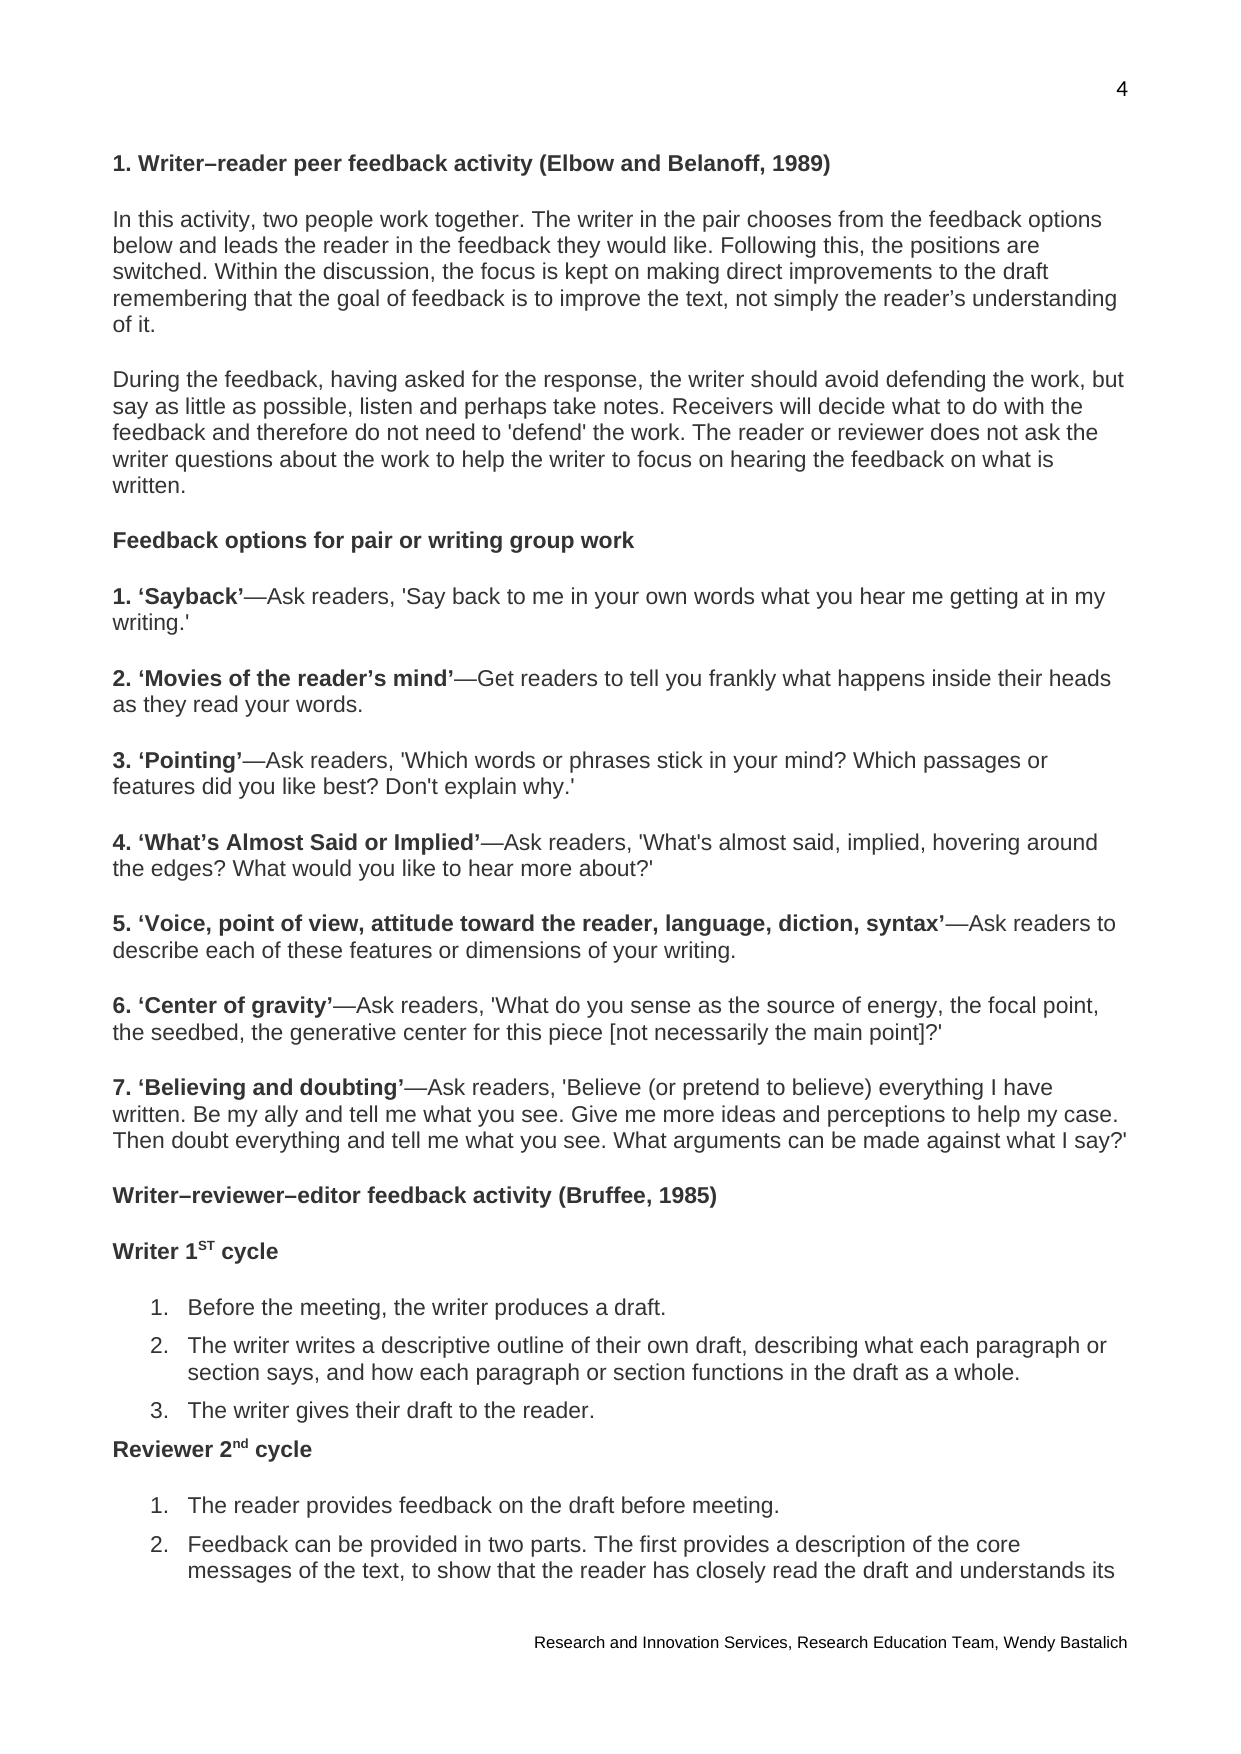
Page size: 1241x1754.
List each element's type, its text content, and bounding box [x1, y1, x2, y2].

text In this activity, two people work together. The writer in the pair chooses from the feedback options below and leads the reader in the feedback they would like. Following this, the positions are switched. Within the discussion, the focus is kept on making direct improvements to the draft remembering that the goal of feedback is to improve the text, not simply the reader’s understanding of it. [112, 206, 1128, 337]
text 7. ‘Believing and doubting’—Ask readers, 'Believe (or pretend to believe) everything I have written. Be my ally and tell me what you see. Give me more ideas and perceptions to help my case. Then doubt everything and tell me what you see. What arguments can be made against what I say?' [112, 1074, 1128, 1153]
text 6. ‘Center of gravity’—Ask readers, 'What do you sense as the source of energy, the focal point, the seedbed, the generative center for this piece [not necessarily the main point]?' [112, 992, 1128, 1045]
text 4. ‘What’s Almost Said or Implied’—Ask readers, 'What's almost said, implied, hovering around the edges? What would you like to hear more about?' [112, 828, 1128, 881]
list The reader provides feedback on the draft before meeting. [150, 1492, 1128, 1518]
text 2. ‘Movies of the reader’s mind’—Get readers to tell you frankly what happens inside their heads as they read your words. [112, 665, 1128, 717]
text During the feedback, having asked for the response, the writer should avoid defending the work, but say as little as possible, listen and perhaps take notes. Receivers will decide what to do with the feedback and therefore do not need to 'defend' the work. The reader or reviewer does not ask the writer questions about the work to help the writer to focus on hearing the feedback on what is written. [112, 366, 1128, 498]
list The writer writes a descriptive outline of their own draft, describing what each paragraph or section says, and how each paragraph or section functions in the draft as a whole. [150, 1332, 1128, 1385]
text 5. ‘Voice, point of view, attitude toward the reader, language, diction, syntax’—Ask readers to describe each of these features or dimensions of your writing. [112, 910, 1128, 963]
list Before the meeting, the writer produces a draft. [150, 1293, 1128, 1320]
text 3. ‘Pointing’—Ask readers, 'Which words or phrases stick in your mind? Which passages or features did you like best? Don't explain why.' [112, 747, 1128, 799]
text Feedback options for pair or writing group work [112, 527, 1128, 554]
text Reviewer 2nd cycle [112, 1436, 1128, 1463]
text 1. ‘Sayback’—Ask readers, 'Say back to me in your own words what you hear me getting at in my writing.' [112, 583, 1128, 636]
list The writer gives their draft to the reader. [150, 1397, 1128, 1424]
text Writer–reviewer–editor feedback activity (Bruffee, 1985) [112, 1182, 1128, 1209]
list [150, 1531, 1128, 1583]
text 1. Writer–reader peer feedback activity (Elbow and Belanoff, 1989) [112, 150, 1128, 176]
text Writer 1ST cycle [112, 1238, 1128, 1264]
